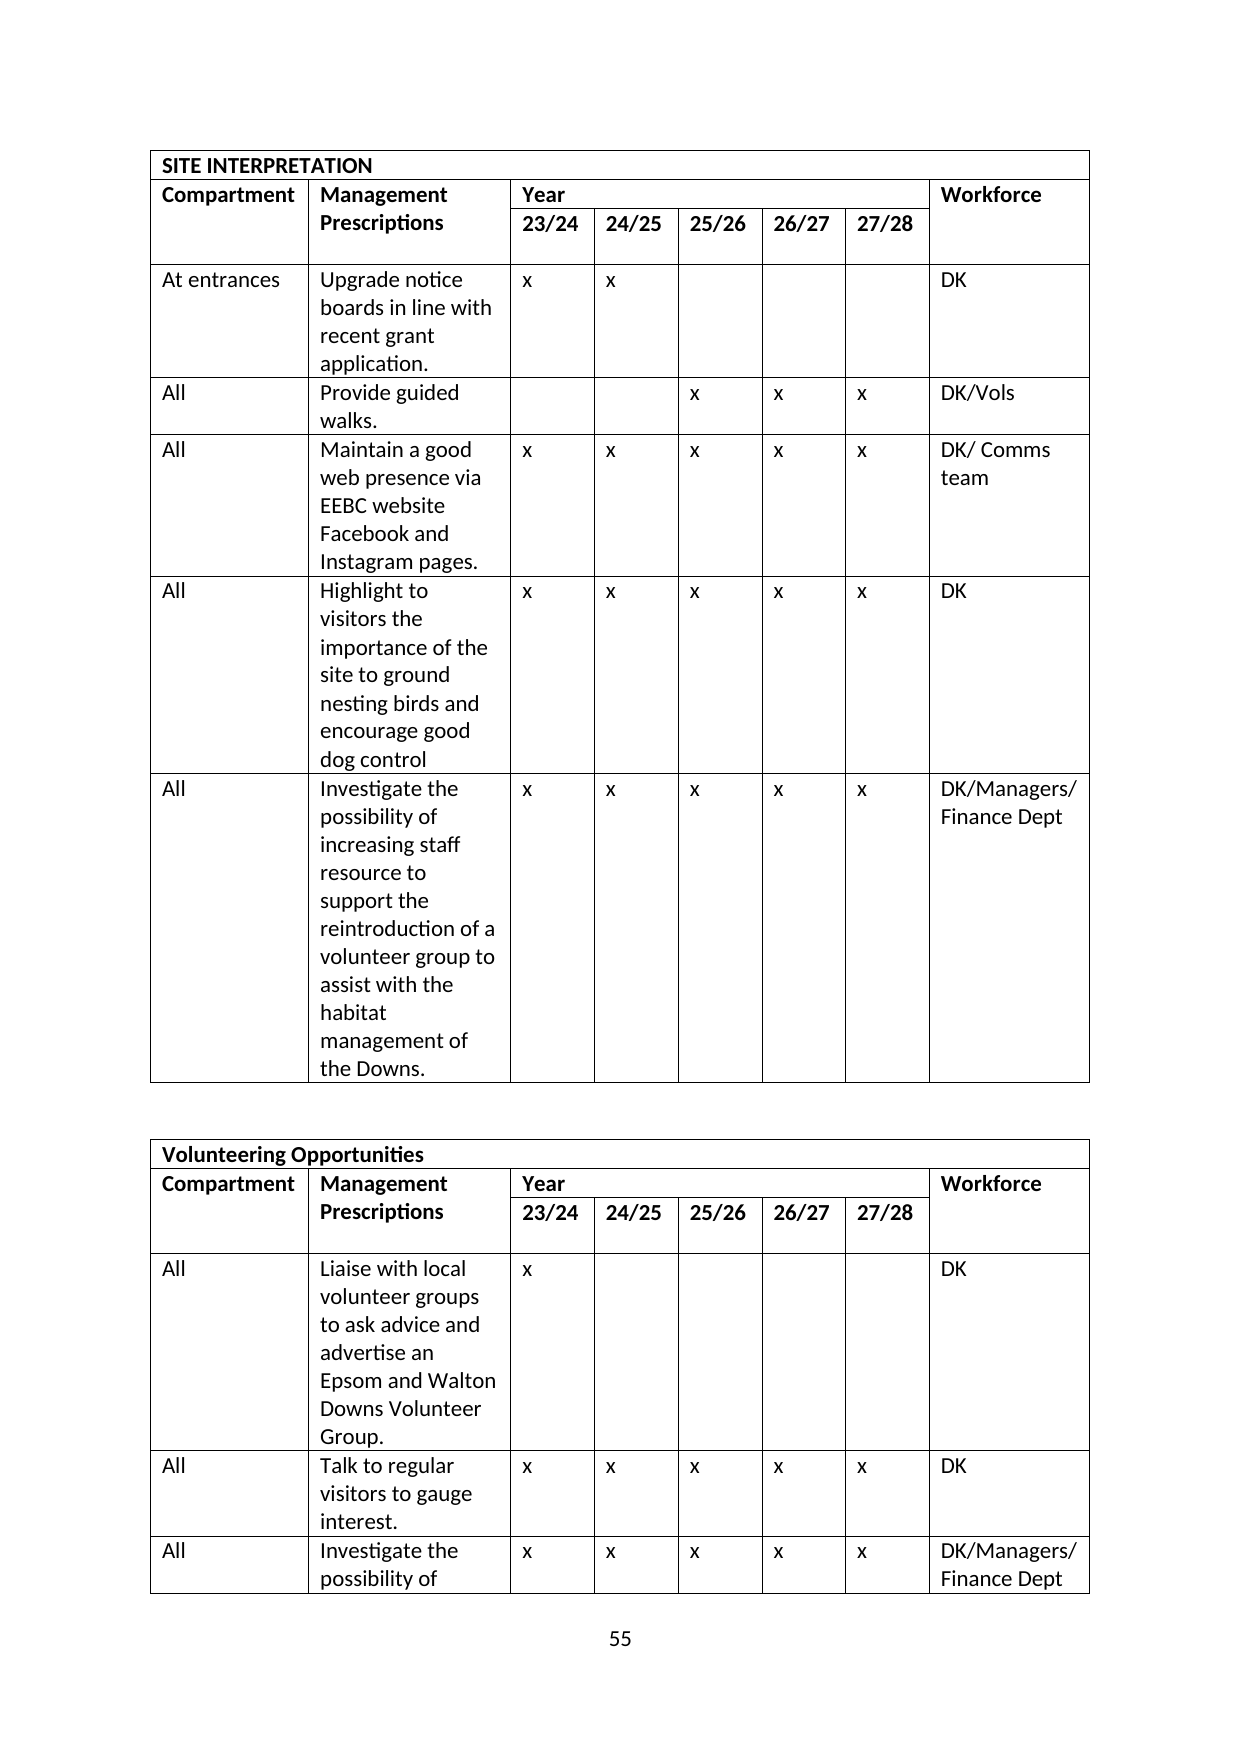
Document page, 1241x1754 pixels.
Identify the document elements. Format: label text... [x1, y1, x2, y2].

table_cell x [679, 1451, 762, 1536]
table_cell x [511, 774, 594, 1082]
table_cell x [763, 577, 845, 773]
table_cell 24/25 [595, 1198, 678, 1253]
table_header SITE INTERPRETATION [151, 151, 1089, 179]
table_cell x [679, 577, 762, 773]
table_cell 27/28 [846, 209, 929, 264]
table_cell DK/Vols [930, 378, 1089, 434]
table_cell All [151, 774, 308, 1082]
table_cell [846, 1254, 929, 1450]
table_cell x [763, 378, 845, 434]
table_cell 25/26 [679, 1198, 762, 1253]
table_cell All [151, 378, 308, 434]
table_cell x [511, 1254, 594, 1450]
table_cell x [846, 435, 929, 576]
table_cell At entrances [151, 265, 308, 377]
table_cell x [511, 577, 594, 773]
table_cell DK/Managers/ Finance Dept [930, 774, 1089, 1082]
table_cell x [846, 1537, 929, 1593]
table_cell 26/27 [763, 209, 845, 264]
table_cell Workforce [930, 1169, 1089, 1253]
table_cell [763, 1254, 845, 1450]
table_cell DK [930, 265, 1089, 377]
table_cell All [151, 1451, 308, 1536]
table_cell x [511, 1451, 594, 1536]
table_cell x [846, 378, 929, 434]
table_cell DK/ Comms team [930, 435, 1089, 576]
table_cell x [846, 1451, 929, 1536]
table_cell x [846, 577, 929, 773]
table_cell x [679, 774, 762, 1082]
table_cell Year [511, 1169, 929, 1197]
table_cell Provide guided walks. [309, 378, 510, 434]
table_cell x [679, 378, 762, 434]
table_cell 23/24 [511, 1198, 594, 1253]
table_cell All [151, 435, 308, 576]
table_cell 26/27 [763, 1198, 845, 1253]
table_cell DK [930, 1254, 1089, 1450]
table_cell All [151, 1254, 308, 1450]
table_cell Management Prescriptions [309, 180, 510, 264]
table_cell x [595, 265, 678, 377]
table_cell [309, 1537, 510, 1593]
table_cell 23/24 [511, 209, 594, 264]
table_cell x [763, 1451, 845, 1536]
table_cell Liaise with local volunteer groups to ask advice and advertise an Epsom and Walton Downs Volunteer Group. [309, 1254, 510, 1450]
table_cell [595, 1254, 678, 1450]
table_cell x [679, 435, 762, 576]
table_cell Upgrade notice boards in line with recent grant application. [309, 265, 510, 377]
table_cell DK [930, 1451, 1089, 1536]
table_cell [763, 265, 845, 377]
table_cell Workforce [930, 180, 1089, 264]
table_cell [846, 265, 929, 377]
table_cell All [151, 577, 308, 773]
table_cell Management Prescriptions [309, 1169, 510, 1253]
table_cell x [763, 1537, 845, 1593]
table_cell [679, 265, 762, 377]
table_cell 24/25 [595, 209, 678, 264]
table_cell DK [930, 577, 1089, 773]
table_cell [595, 378, 678, 434]
table_cell x [595, 577, 678, 773]
table_cell Compartment [151, 1169, 308, 1253]
table_cell x [595, 1451, 678, 1536]
table_cell x [511, 435, 594, 576]
table_cell x [763, 435, 845, 576]
table_cell x [595, 774, 678, 1082]
table_cell x [846, 774, 929, 1082]
table_header Volunteering Opportunities [151, 1140, 1089, 1168]
table_cell x [595, 435, 678, 576]
table_cell 25/26 [679, 209, 762, 264]
table_cell x [511, 1537, 594, 1593]
table_cell x [595, 1537, 678, 1593]
table_cell All [151, 1537, 308, 1593]
table_cell x [679, 1537, 762, 1593]
table_cell x [763, 774, 845, 1082]
table_cell Maintain a good web presence via EEBC website Facebook and Instagram pages. [309, 435, 510, 576]
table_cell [930, 1537, 1089, 1593]
table_cell 27/28 [846, 1198, 929, 1253]
table_cell Year [511, 180, 929, 208]
table_cell [679, 1254, 762, 1450]
table_cell [511, 378, 594, 434]
table_cell x [511, 265, 594, 377]
table_cell Compartment [151, 180, 308, 264]
table_cell Highlight to visitors the importance of the site to ground nesting birds and encourage good dog control [309, 577, 510, 773]
table_cell Talk to regular visitors to gauge interest. [309, 1451, 510, 1536]
